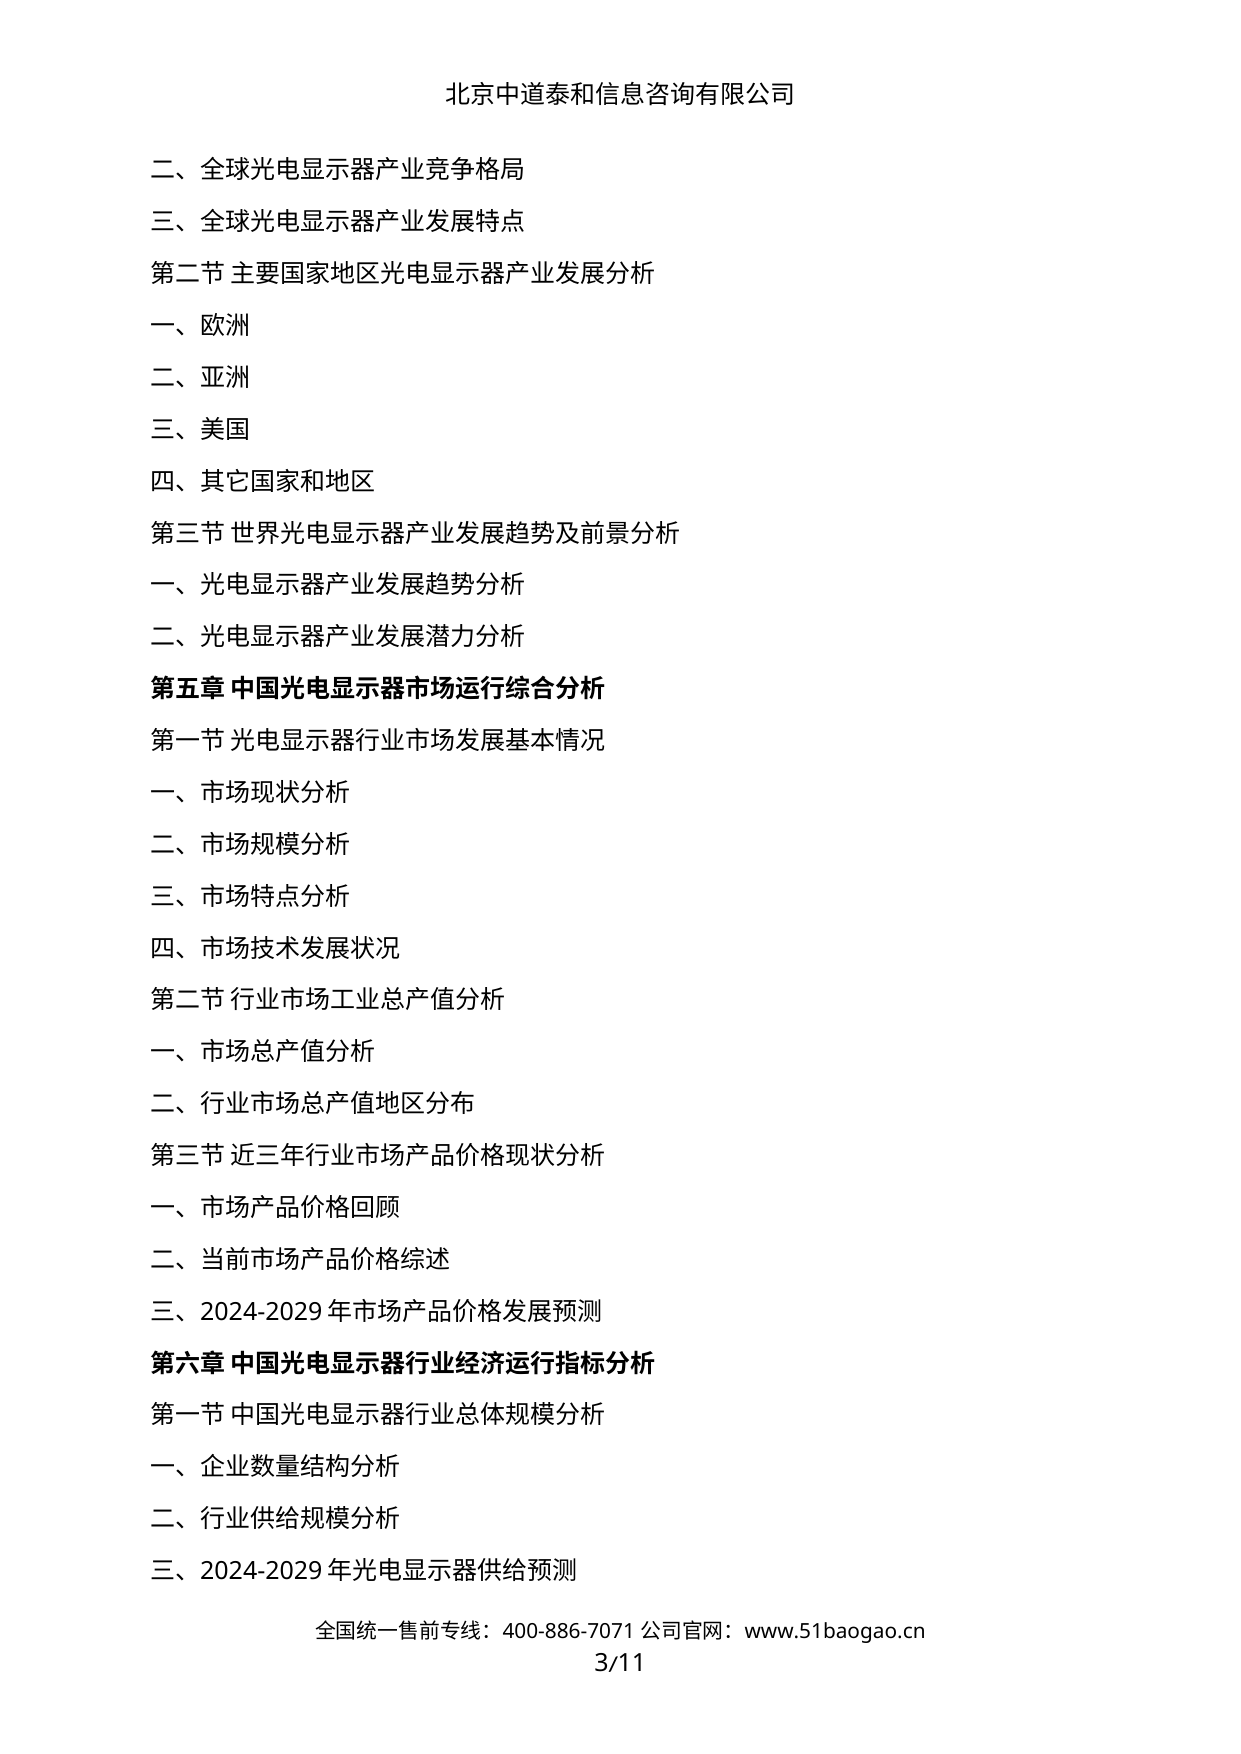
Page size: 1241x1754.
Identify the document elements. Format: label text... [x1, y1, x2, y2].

text 第二节 主要国家地区光电显示器产业发展分析 [150, 254, 1090, 290]
text 第五章 中国光电显示器市场运行综合分析 [150, 669, 1090, 705]
text 二、当前市场产品价格综述 [150, 1239, 1090, 1276]
text 一、光电显示器产业发展趋势分析 [150, 565, 1090, 601]
text 二、光电显示器产业发展潜力分析 [150, 617, 1090, 653]
text 二、行业供给规模分析 [150, 1499, 1090, 1535]
text 三、2024-2029年光电显示器供给预测 [150, 1551, 1090, 1587]
text 一、欧洲 [150, 306, 1090, 342]
text 四、其它国家和地区 [150, 461, 1090, 497]
text 三、美国 [150, 409, 1090, 446]
text 第一节 光电显示器行业市场发展基本情况 [150, 721, 1090, 757]
text 第三节 近三年行业市场产品价格现状分析 [150, 1136, 1090, 1172]
text 二、市场规模分析 [150, 824, 1090, 861]
text 一、市场产品价格回顾 [150, 1187, 1090, 1224]
text 一、市场现状分析 [150, 772, 1090, 809]
text 二、亚洲 [150, 357, 1090, 394]
text 二、行业市场总产值地区分布 [150, 1084, 1090, 1120]
text 三、全球光电显示器产业发展特点 [150, 202, 1090, 238]
text 三、2024-2029年市场产品价格发展预测 [150, 1291, 1090, 1327]
text 一、市场总产值分析 [150, 1032, 1090, 1068]
text 第三节 世界光电显示器产业发展趋势及前景分析 [150, 513, 1090, 549]
text 第一节 中国光电显示器行业总体规模分析 [150, 1395, 1090, 1431]
text 四、市场技术发展状况 [150, 928, 1090, 964]
text 第二节 行业市场工业总产值分析 [150, 980, 1090, 1016]
text 二、全球光电显示器产业竞争格局 [150, 150, 1090, 186]
text 一、企业数量结构分析 [150, 1447, 1090, 1483]
text 三、市场特点分析 [150, 876, 1090, 912]
text 第六章 中国光电显示器行业经济运行指标分析 [150, 1343, 1090, 1379]
